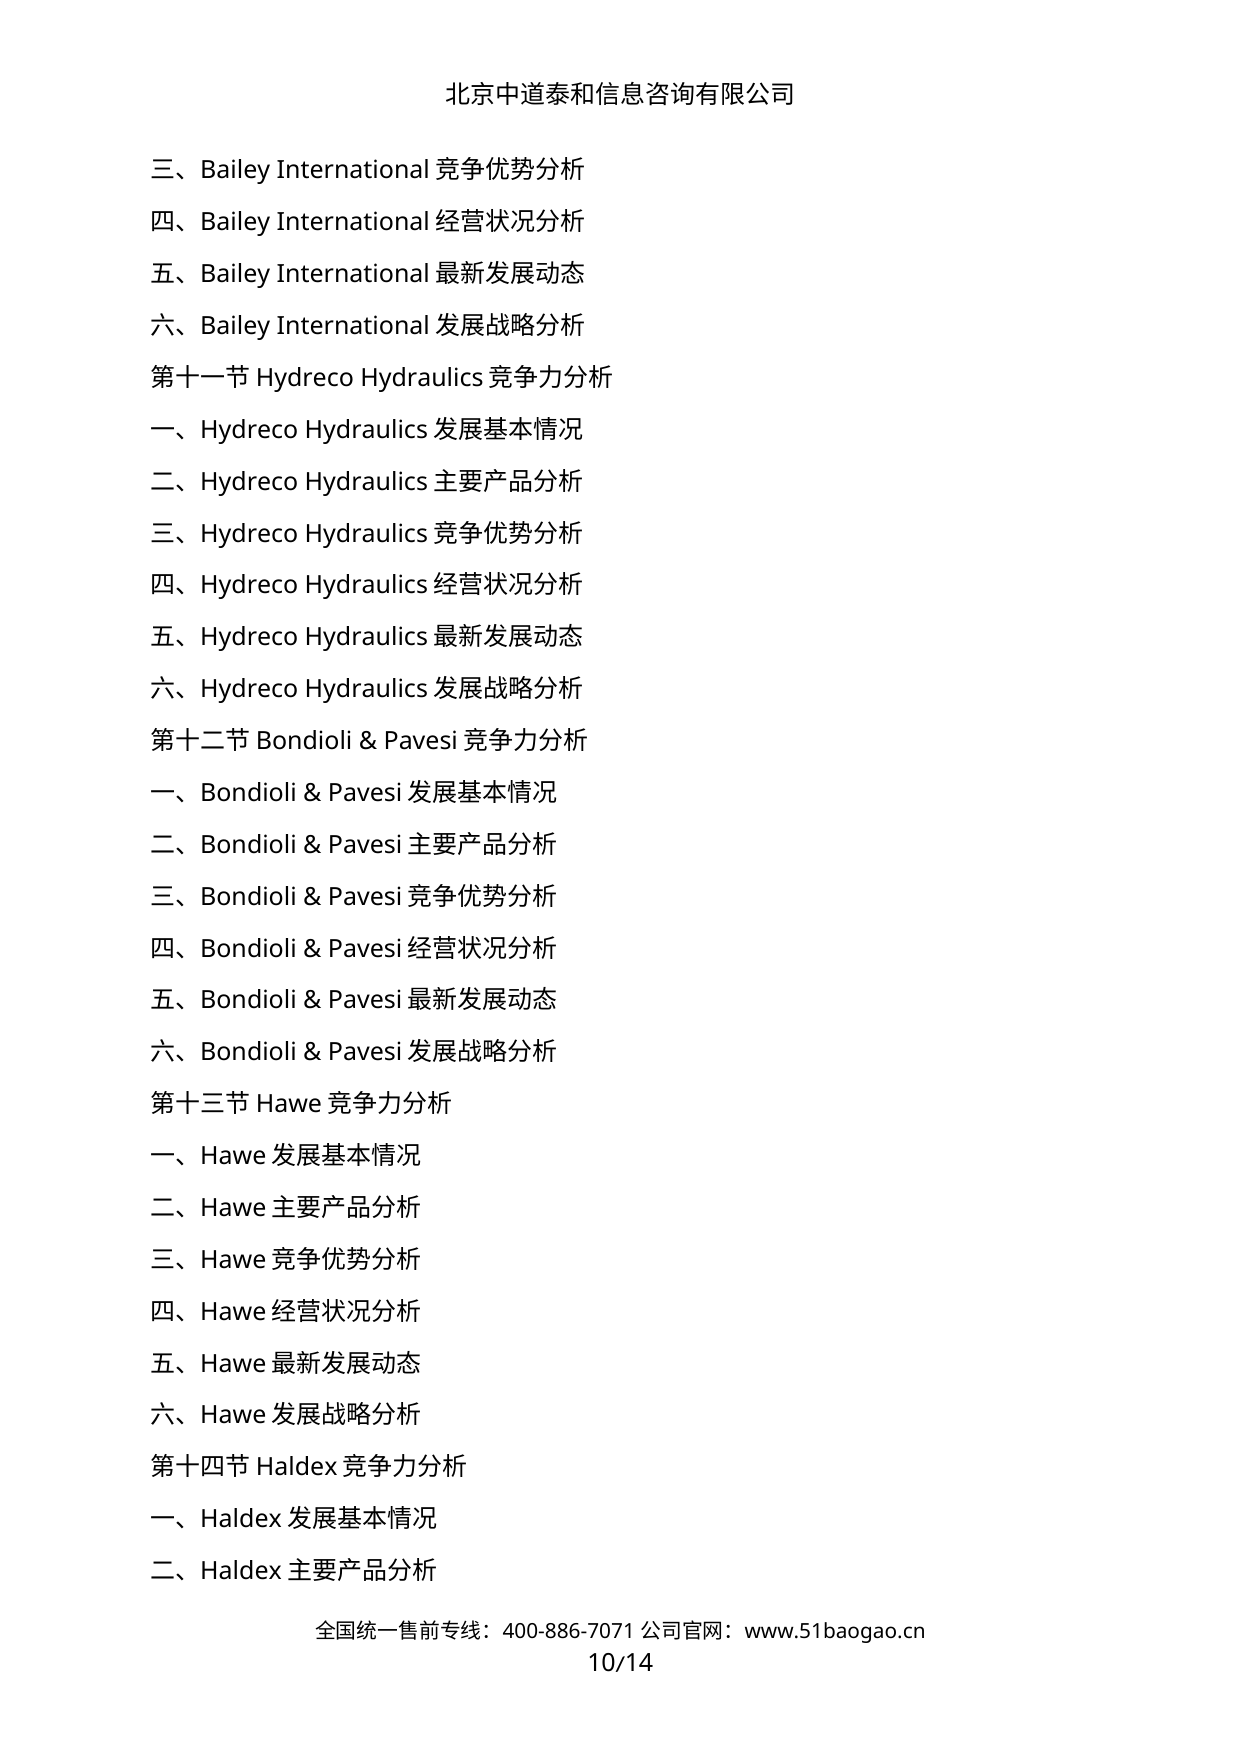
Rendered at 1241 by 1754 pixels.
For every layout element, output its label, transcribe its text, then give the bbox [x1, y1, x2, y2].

text 二、Bondioli & Pavesi主要产品分析 [150, 824, 1090, 861]
text 第十三节 Hawe竞争力分析 [150, 1084, 1090, 1120]
text 六、Hydreco Hydraulics发展战略分析 [150, 669, 1090, 705]
text 五、Bailey International最新发展动态 [150, 254, 1090, 290]
text 二、Hawe主要产品分析 [150, 1187, 1090, 1224]
text 一、Haldex发展基本情况 [150, 1499, 1090, 1535]
text 五、Hawe最新发展动态 [150, 1343, 1090, 1379]
text 三、Hydreco Hydraulics竞争优势分析 [150, 513, 1090, 549]
text 一、Bondioli & Pavesi发展基本情况 [150, 772, 1090, 809]
text 四、Hawe经营状况分析 [150, 1291, 1090, 1327]
text 三、Hawe竞争优势分析 [150, 1239, 1090, 1276]
text 一、Hawe发展基本情况 [150, 1136, 1090, 1172]
text 五、Hydreco Hydraulics最新发展动态 [150, 617, 1090, 653]
text 四、Hydreco Hydraulics经营状况分析 [150, 565, 1090, 601]
text 四、Bailey International经营状况分析 [150, 202, 1090, 238]
text 第十四节 Haldex竞争力分析 [150, 1447, 1090, 1483]
text 第十一节 Hydreco Hydraulics竞争力分析 [150, 357, 1090, 394]
text 六、Hawe发展战略分析 [150, 1395, 1090, 1431]
text 一、Hydreco Hydraulics发展基本情况 [150, 409, 1090, 446]
text 二、Haldex主要产品分析 [150, 1551, 1090, 1587]
text 二、Hydreco Hydraulics主要产品分析 [150, 461, 1090, 497]
text 五、Bondioli & Pavesi最新发展动态 [150, 980, 1090, 1016]
text 六、Bailey International发展战略分析 [150, 306, 1090, 342]
text 四、Bondioli & Pavesi经营状况分析 [150, 928, 1090, 964]
text 六、Bondioli & Pavesi发展战略分析 [150, 1032, 1090, 1068]
text 三、Bailey International竞争优势分析 [150, 150, 1090, 186]
text 三、Bondioli & Pavesi竞争优势分析 [150, 876, 1090, 912]
text 第十二节 Bondioli & Pavesi竞争力分析 [150, 721, 1090, 757]
